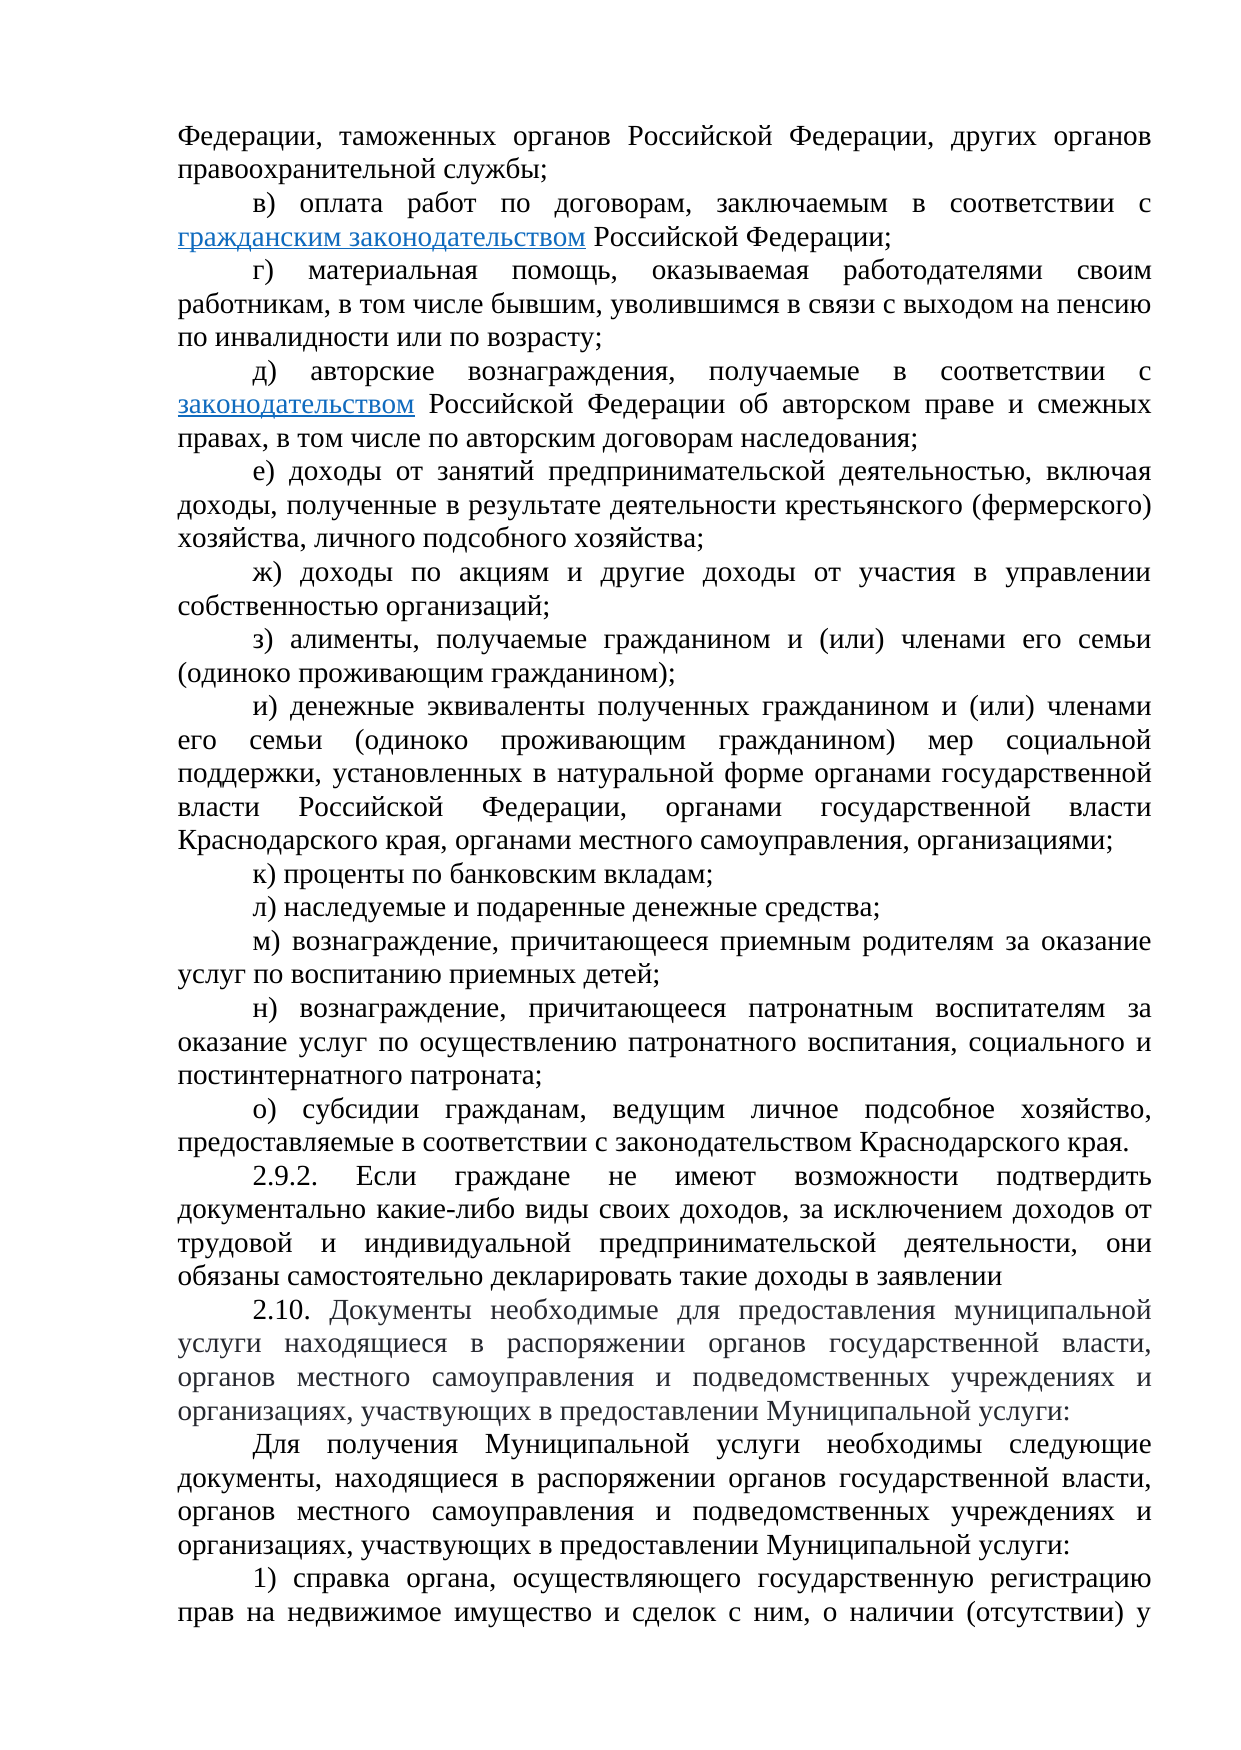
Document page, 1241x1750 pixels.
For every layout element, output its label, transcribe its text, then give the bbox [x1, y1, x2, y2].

text л) наследуемые и подаренные денежные средства; [177, 889, 1152, 923]
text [177, 118, 1152, 185]
text в) оплата работ по договорам, заключаемым в соответствии с гражданским законодательством Российской Федерации; [177, 185, 1152, 252]
text м) вознаграждение, причитающееся приемным родителям за оказание услуг по воспитанию приемных детей; [177, 923, 1152, 990]
text з) алименты, получаемые гражданином и (или) членами его семьи (одиноко проживающим гражданином); [177, 621, 1152, 688]
text г) материальная помощь, оказываемая работодателями своим работникам, в том числе бывшим, уволившимся в связи с выходом на пенсию по инвалидности или по возрасту; [177, 252, 1152, 353]
text к) проценты по банковским вкладам; [177, 856, 1152, 889]
text 2.10. Документы необходимые для предоставления муниципальной услуги находящиеся в распоряжении органов государственной власти, органов местного самоуправления и подведомственных учреждениях и организациях, участвующих в предоставлении Муниципальной услуги: [177, 1292, 1152, 1426]
text е) доходы от занятий предпринимательской деятельностью, включая доходы, полученные в результате деятельности крестьянского (фермерского) хозяйства, личного подсобного хозяйства; [177, 453, 1152, 554]
text ж) доходы по акциям и другие доходы от участия в управлении собственностью организаций; [177, 554, 1152, 621]
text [177, 1560, 1152, 1627]
text о) субсидии гражданам, ведущим личное подсобное хозяйство, предоставляемые в соответствии с законодательством Краснодарского края. [177, 1091, 1152, 1158]
text 2.9.2. Если граждане не имеют возможности подтвердить документально какие-либо виды своих доходов, за исключением доходов от трудовой и индивидуальной предпринимательской деятельности, они обязаны самостоятельно декларировать такие доходы в заявлении [177, 1158, 1152, 1292]
text Для получения Муниципальной услуги необходимы следующие документы, находящиеся в распоряжении органов государственной власти, органов местного самоуправления и подведомственных учреждениях и организациях, участвующих в предоставлении Муниципальной услуги: [177, 1426, 1152, 1560]
text и) денежные эквиваленты полученных гражданином и (или) членами его семьи (одиноко проживающим гражданином) мер социальной поддержки, установленных в натуральной форме органами государственной власти Российской Федерации, органами государственной власти Краснодарского края, органами местного самоуправления, организациями; [177, 688, 1152, 856]
text н) вознаграждение, причитающееся патронатным воспитателям за оказание услуг по осуществлению патронатного воспитания, социального и постинтернатного патроната; [177, 990, 1152, 1091]
text д) авторские вознаграждения, получаемые в соответствии с законодательством Российской Федерации об авторском праве и смежных правах, в том числе по авторским договорам наследования; [177, 353, 1152, 453]
